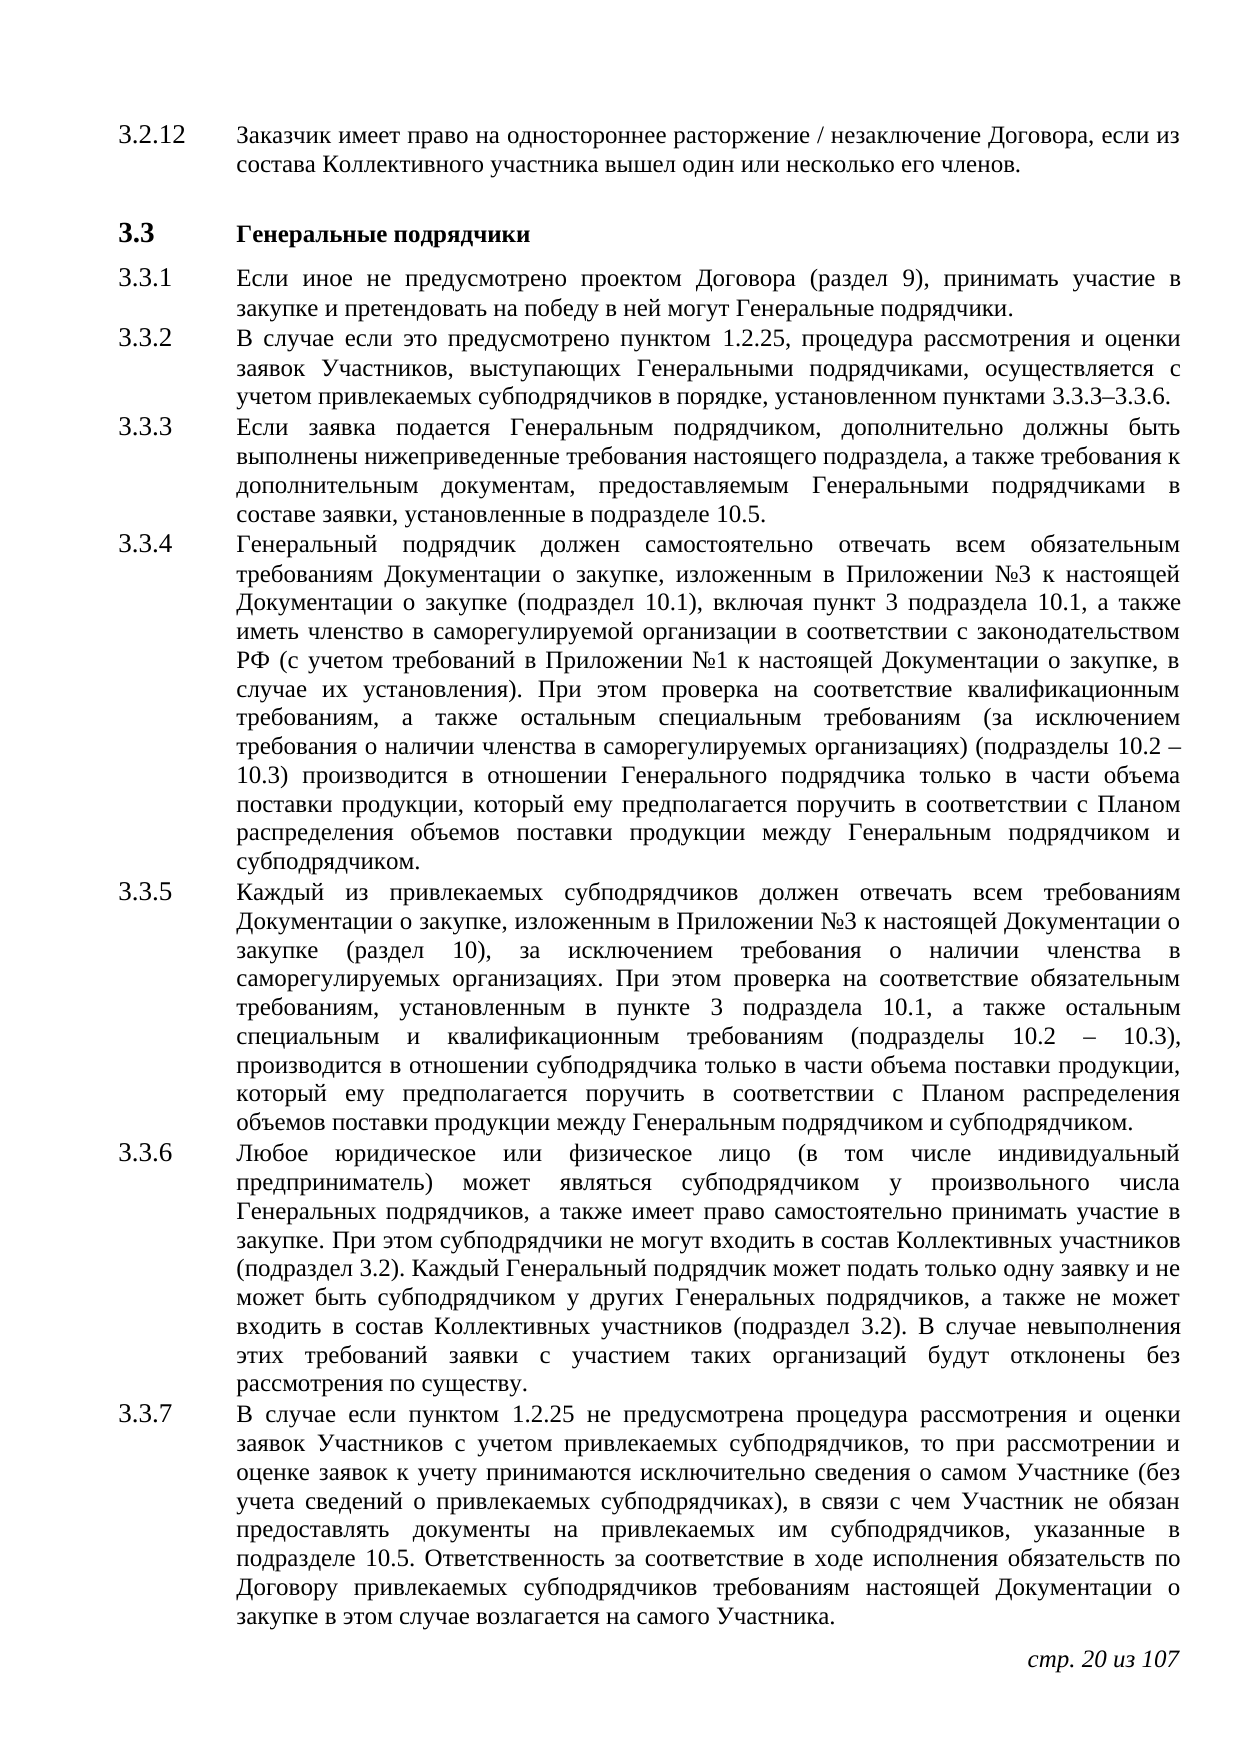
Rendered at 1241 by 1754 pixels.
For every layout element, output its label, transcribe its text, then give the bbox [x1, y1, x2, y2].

text Если иное не предусмотрено проектом Договора (раздел 9), принимать участие в закупке и претендовать на победу в ней могут Генеральные подрядчики. [118, 262, 1181, 321]
text В случае если это предусмотрено пунктом 1.2.25, процедура рассмотрения и оценки заявок Участников, выступающих Генеральными подрядчиками, осуществляется с учетом привлекаемых субподрядчиков в порядке, установленном пунктами 3.3.3–3.3.6. [118, 321, 1181, 410]
text Каждый из привлекаемых субподрядчиков должен отвечать всем требованиям Документации о закупке, изложенным в Приложении №3 к настоящей Документации о закупке (раздел 10), за исключением требования о наличии членства в саморегулируемых организациях. При этом проверка на соответствие обязательным требованиям, установленным в пункте 3 подраздела 10.1, а также остальным специальным и квалификационным требованиям (подразделы 10.2 – 10.3), производится в отношении субподрядчика только в части объема поставки продукции, который ему предполагается поручить в соответствии с Планом распределения объемов поставки продукции между Генеральным подрядчиком и субподрядчиком. [118, 875, 1181, 1136]
text Генеральный подрядчик должен самостоятельно отвечать всем обязательным требованиям Документации о закупке, изложенным в Приложении №3 к настоящей Документации о закупке (подраздел 10.1), включая пункт 3 подраздела 10.1, а также иметь членство в саморегулируемой организации в соответствии с законодательством РФ (с учетом требований в Приложении №1 к настоящей Документации о закупке, в случае их установления). При этом проверка на соответствие квалификационным требованиям, а также остальным специальным требованиям (за исключением требования о наличии членства в саморегулируемых организациях) (подразделы 10.2 – 10.3) производится в отношении Генерального подрядчика только в части объема поставки продукции, который ему предполагается поручить в соответствии с Планом распределения объемов поставки продукции между Генеральным подрядчиком и субподрядчиком. [118, 527, 1181, 875]
text Если заявка подается Генеральным подрядчиком, дополнительно должны быть выполнены нижеприведенные требования настоящего подраздела, а также требования к дополнительным документам, предоставляемым Генеральными подрядчиками в составе заявки, установленные в подразделе 10.5. [118, 410, 1181, 527]
text В случае если пунктом 1.2.25 не предусмотрена процедура рассмотрения и оценки заявок Участников с учетом привлекаемых субподрядчиков, то при рассмотрении и оценке заявок к учету принимаются исключительно сведения о самом Участнике (без учета сведений о привлекаемых субподрядчиках), в связи с чем Участник не обязан предоставлять документы на привлекаемых им субподрядчиков, указанные в подразделе 10.5. Ответственность за соответствие в ходе исполнения обязательств по Договору привлекаемых субподрядчиков требованиям настоящей Документации о закупке в этом случае возлагается на самого Участника. [118, 1397, 1181, 1629]
text Любое юридическое или физическое лицо (в том числе индивидуальный предприниматель) может являться субподрядчиком у произвольного числа Генеральных подрядчиков, а также имеет право самостоятельно принимать участие в закупке. При этом субподрядчики не могут входить в состав Коллективных участников (подраздел 3.2). Каждый Генеральный подрядчик может подать только одну заявку и не может быть субподрядчиком у других Генеральных подрядчиков, а также не может входить в состав Коллективных участников (подраздел 3.2). В случае невыполнения этих требований заявки с участием таких организаций будут отклонены без рассмотрения по существу. [118, 1136, 1181, 1397]
text Заказчик имеет право на одностороннее расторжение / незаключение Договора, если из состава Коллективного участника вышел один или несколько его членов. [118, 118, 1181, 178]
subtitle Генеральные подрядчики [118, 216, 1181, 249]
